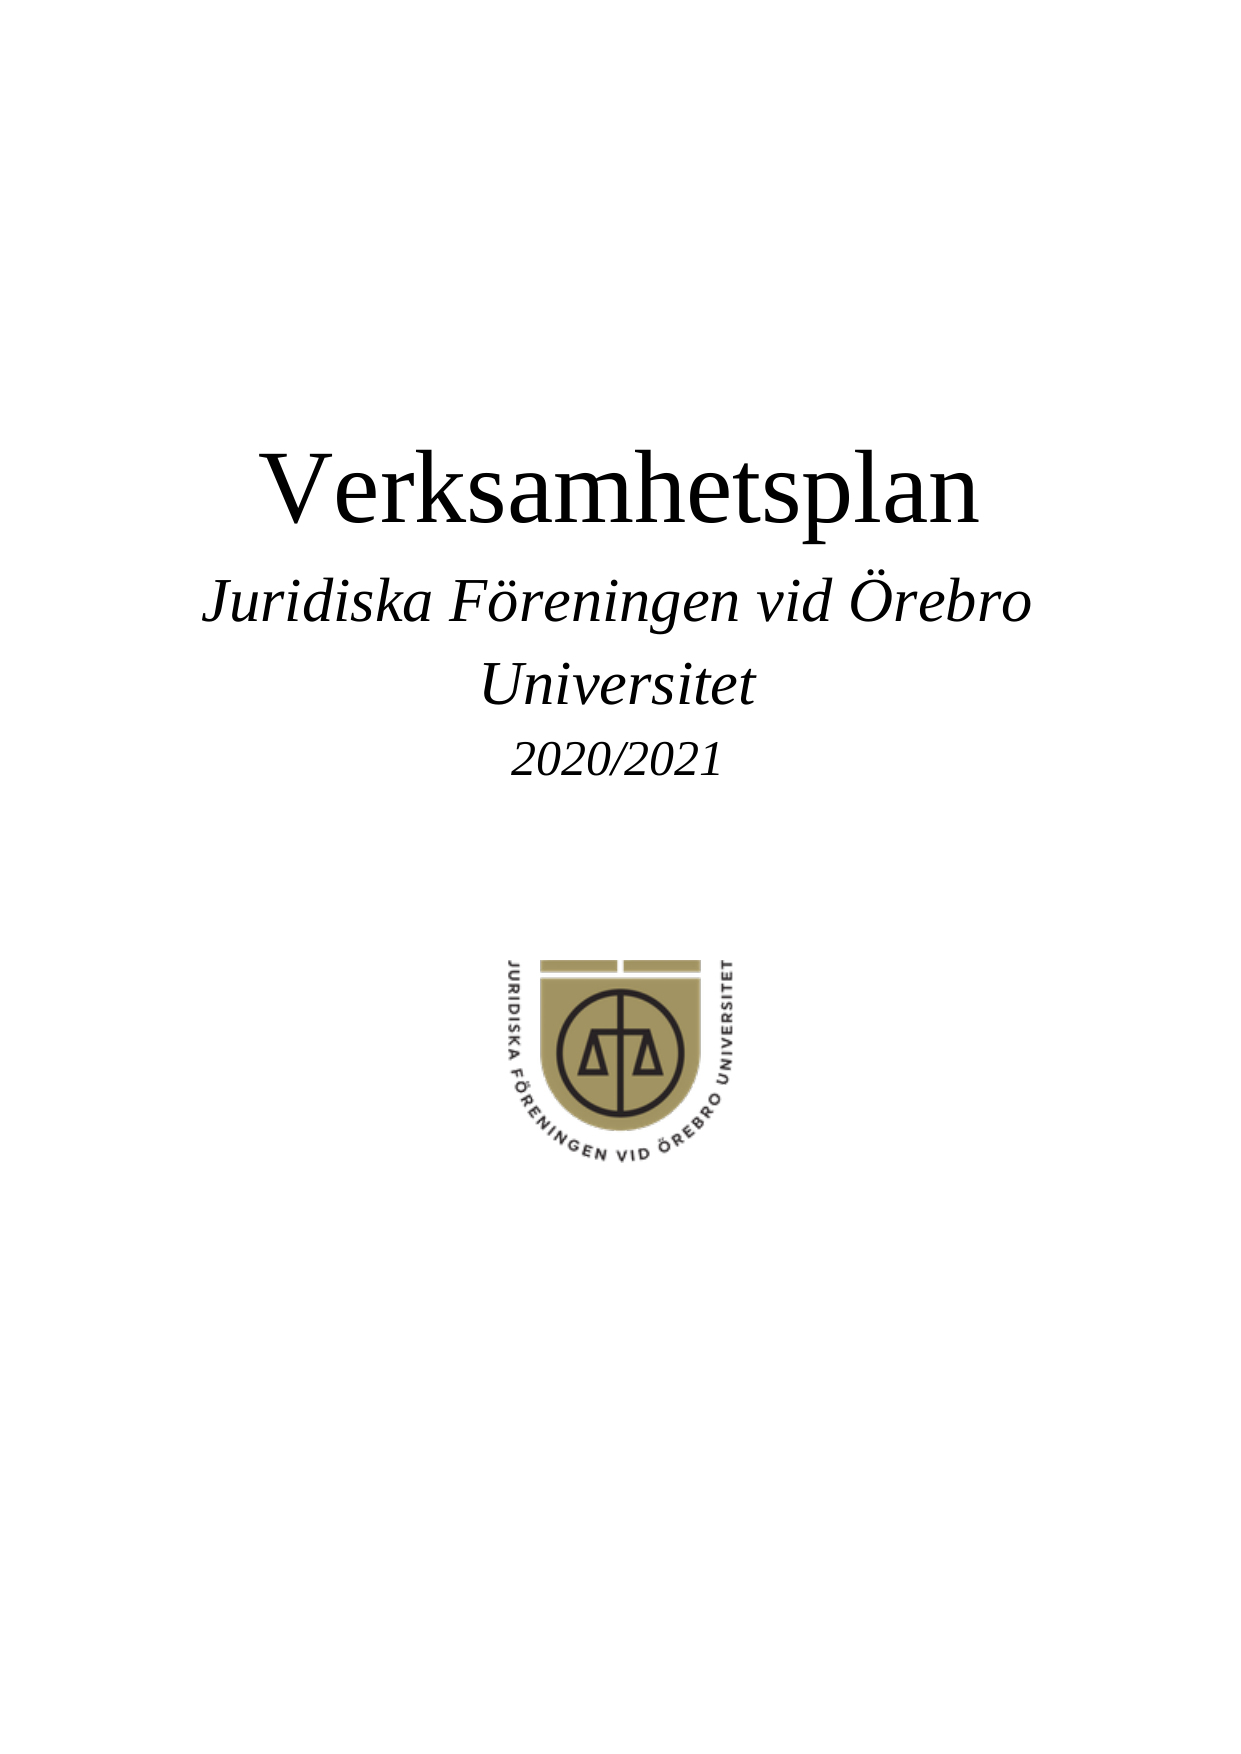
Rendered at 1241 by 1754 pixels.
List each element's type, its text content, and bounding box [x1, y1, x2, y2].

picture [507, 960, 733, 1163]
text Juridiska Föreningen vid Örebro Universitet [150, 563, 1090, 718]
text 2020/2021 [150, 729, 1090, 786]
text Verksamhetsplan [150, 426, 1090, 546]
